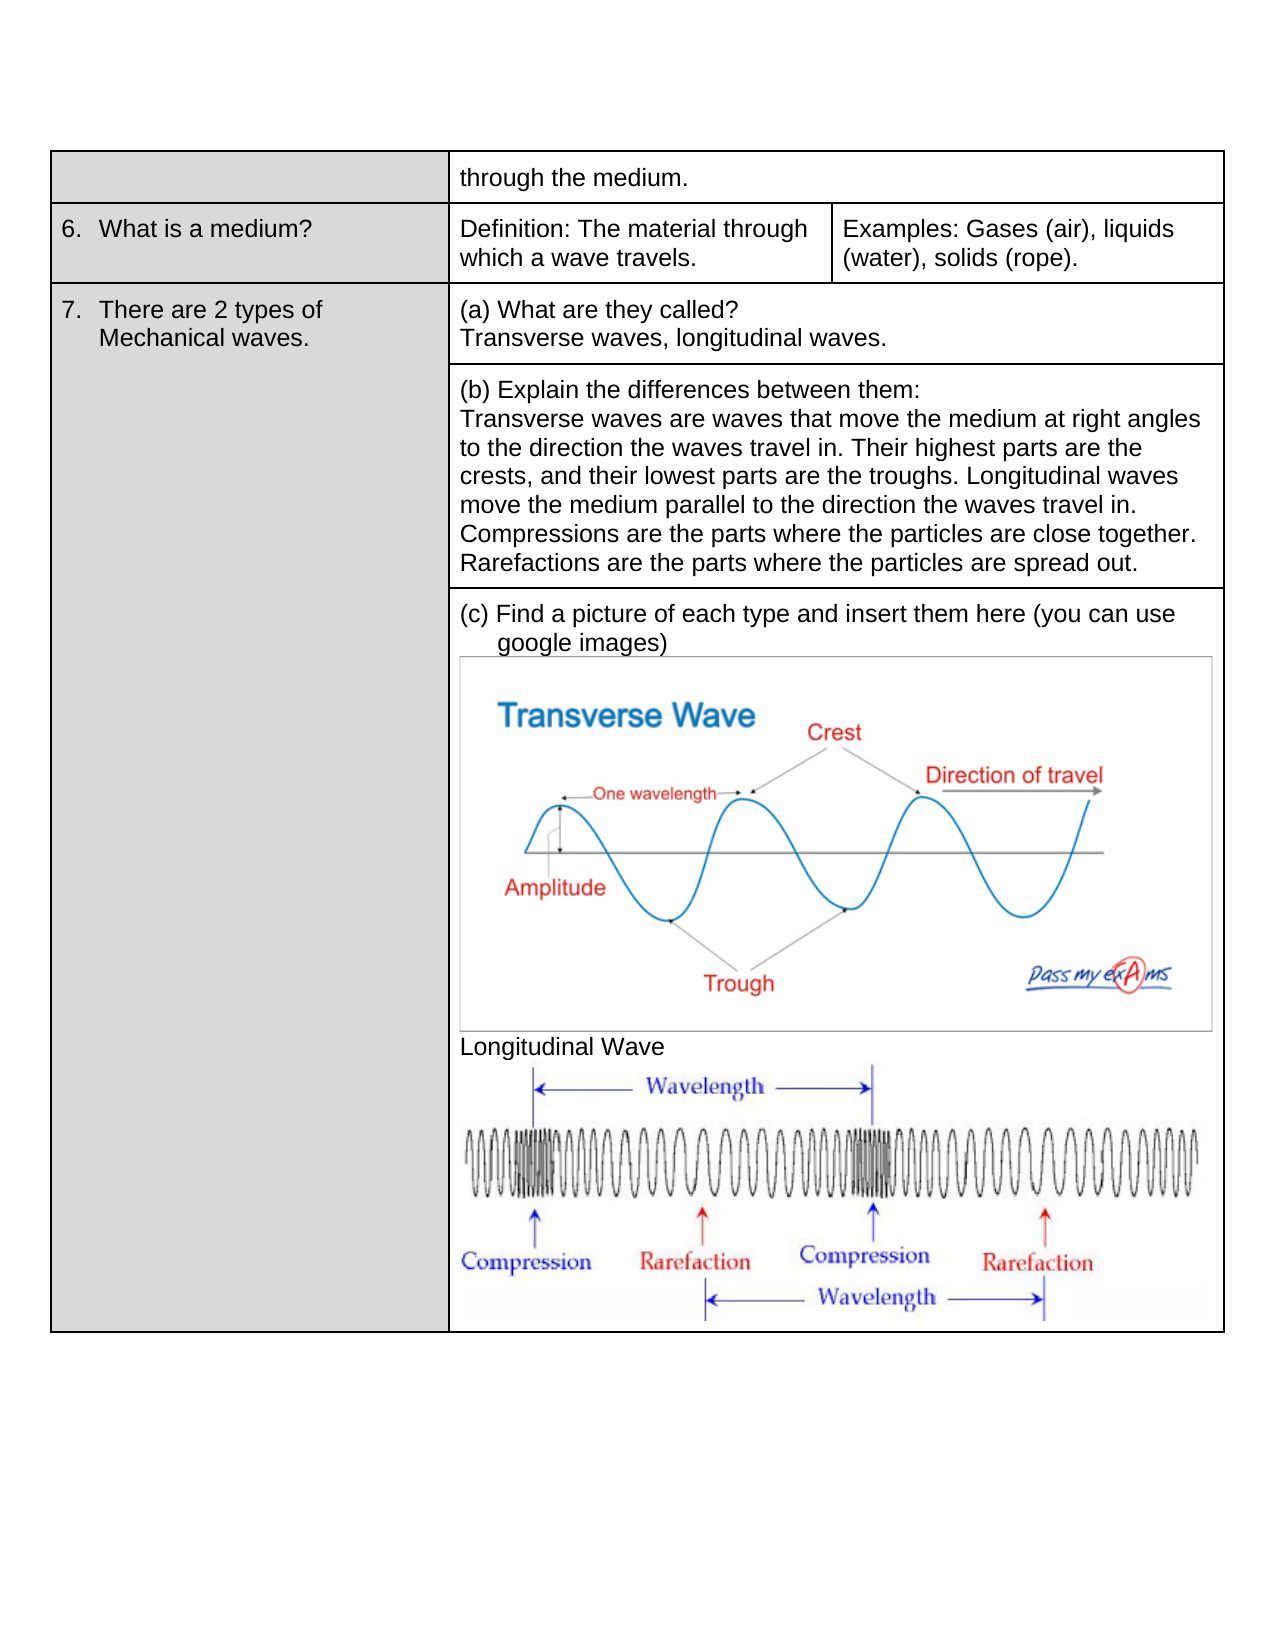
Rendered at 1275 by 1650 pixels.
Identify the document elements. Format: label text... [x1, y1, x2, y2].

table_cell Explain the differences between them: Transverse waves are waves that move the medium at right angles to the direction the waves travel in. Their highest parts are the crests, and their lowest parts are the troughs. Longitudinal waves move the medium parallel to the direction the waves travel in. Compressions are the parts where the particles are close together. Rarefactions are the parts where the particles are spread out. [450, 365, 1223, 587]
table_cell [450, 589, 1223, 1331]
picture [459, 656, 1213, 1032]
table_cell What are they called? Transverse waves, longitudinal waves. [450, 284, 1223, 362]
table_cell Definition: The material through which a wave travels. [450, 204, 831, 282]
picture [459, 1060, 1213, 1321]
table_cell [450, 152, 1223, 202]
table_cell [52, 152, 448, 202]
table_cell What is a medium? [52, 204, 448, 282]
table_cell There are 2 types of Mechanical waves. [52, 284, 448, 1331]
table_cell Examples: Gases (air), liquids (water), solids (rope). [833, 204, 1223, 282]
